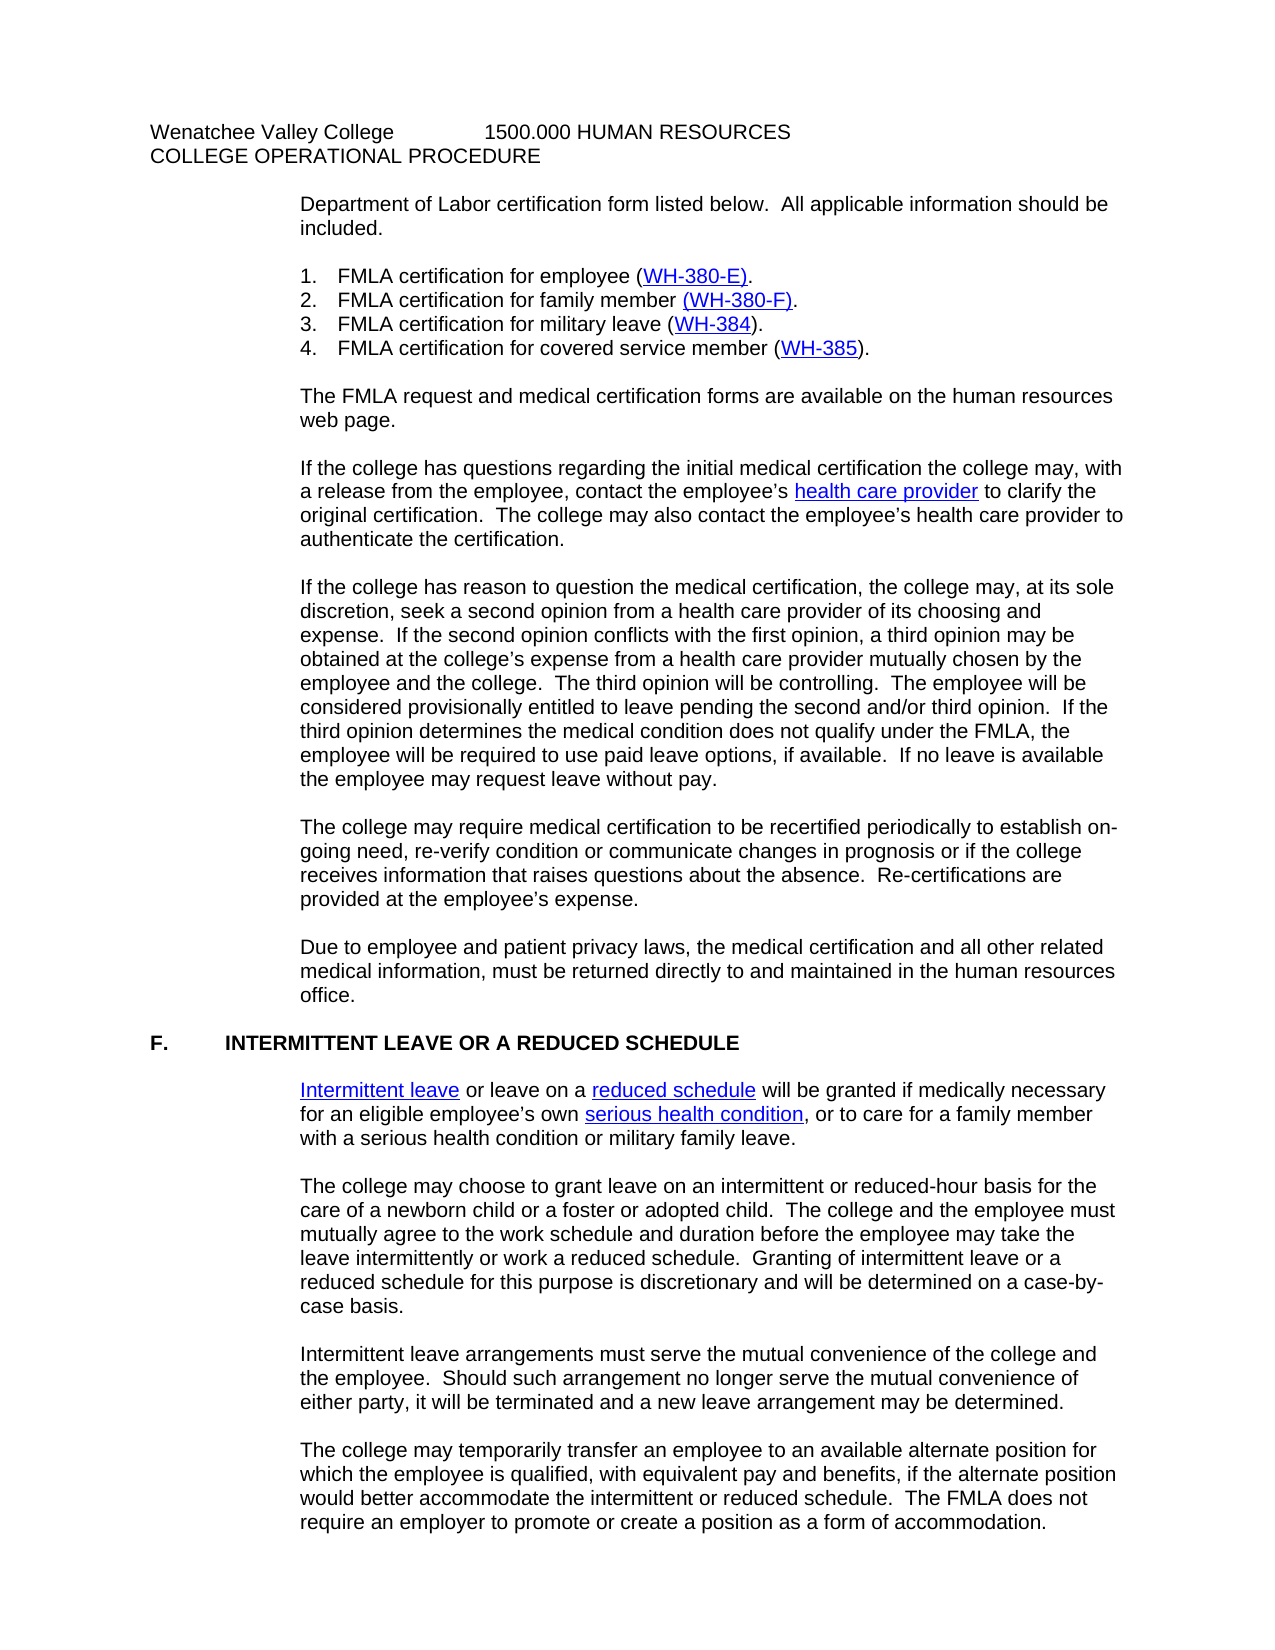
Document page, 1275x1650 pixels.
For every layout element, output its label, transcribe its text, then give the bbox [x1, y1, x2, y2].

text 2. FMLA certification for family member (WH-380-F). [300, 288, 1125, 312]
text If the college has reason to question the medical certification, the college may, at its sole discretion, seek a second opinion from a health care provider of its choosing and expense. If the second opinion conflicts with the first opinion, a third opinion may be obtained at the college’s expense from a health care provider mutually chosen by the employee and the college. The third opinion will be controlling. The employee will be considered provisionally entitled to leave pending the second and/or third opinion. If the third opinion determines the medical condition does not qualify under the FMLA, the employee will be required to use paid leave options, if available. If no leave is available the employee may request leave without pay. [300, 575, 1125, 791]
text The college may temporarily transfer an employee to an available alternate position for which the employee is qualified, with equivalent pay and benefits, if the alternate position would better accommodate the intermittent or reduced schedule. The FMLA does not require an employer to promote or create a position as a form of accommodation. [300, 1438, 1125, 1533]
text Intermittent leave or leave on a reduced schedule will be granted if medically necessary for an eligible employee’s own serious health condition, or to care for a family member with a serious health condition or military family leave. [300, 1078, 1125, 1150]
text 3. FMLA certification for military leave (WH-384). [300, 312, 1125, 336]
text The college may choose to grant leave on an intermittent or reduced-hour basis for the care of a newborn child or a foster or adopted child. The college and the employee must mutually agree to the work schedule and duration before the employee may take the leave intermittently or work a reduced schedule. Granting of intermittent leave or a reduced schedule for this purpose is discretionary and will be determined on a case-by-case basis. [300, 1174, 1125, 1318]
text 4. FMLA certification for covered service member (WH-385). [300, 336, 1125, 359]
text F. INTERMITTENT LEAVE OR A REDUCED SCHEDULE [150, 1030, 1125, 1054]
text The college may require medical certification to be recertified periodically to establish on-going need, re-verify condition or communicate changes in prognosis or if the college receives information that raises questions about the absence. Re-certifications are provided at the employee’s expense. [300, 815, 1125, 911]
text The FMLA request and medical certification forms are available on the human resources web page. [300, 383, 1125, 431]
text Intermittent leave arrangements must serve the mutual convenience of the college and the employee. Should such arrangement no longer serve the mutual convenience of either party, it will be terminated and a new leave arrangement may be determined. [300, 1342, 1125, 1414]
text 1. FMLA certification for employee (WH-380-E). [300, 264, 1125, 288]
text Due to employee and patient privacy laws, the medical certification and all other related medical information, must be returned directly to and maintained in the human resources office. [300, 934, 1125, 1006]
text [300, 192, 1125, 240]
text If the college has questions regarding the initial medical certification the college may, with a release from the employee, contact the employee’s health care provider to clarify the original certification. The college may also contact the employee’s health care provider to authenticate the certification. [300, 455, 1125, 551]
